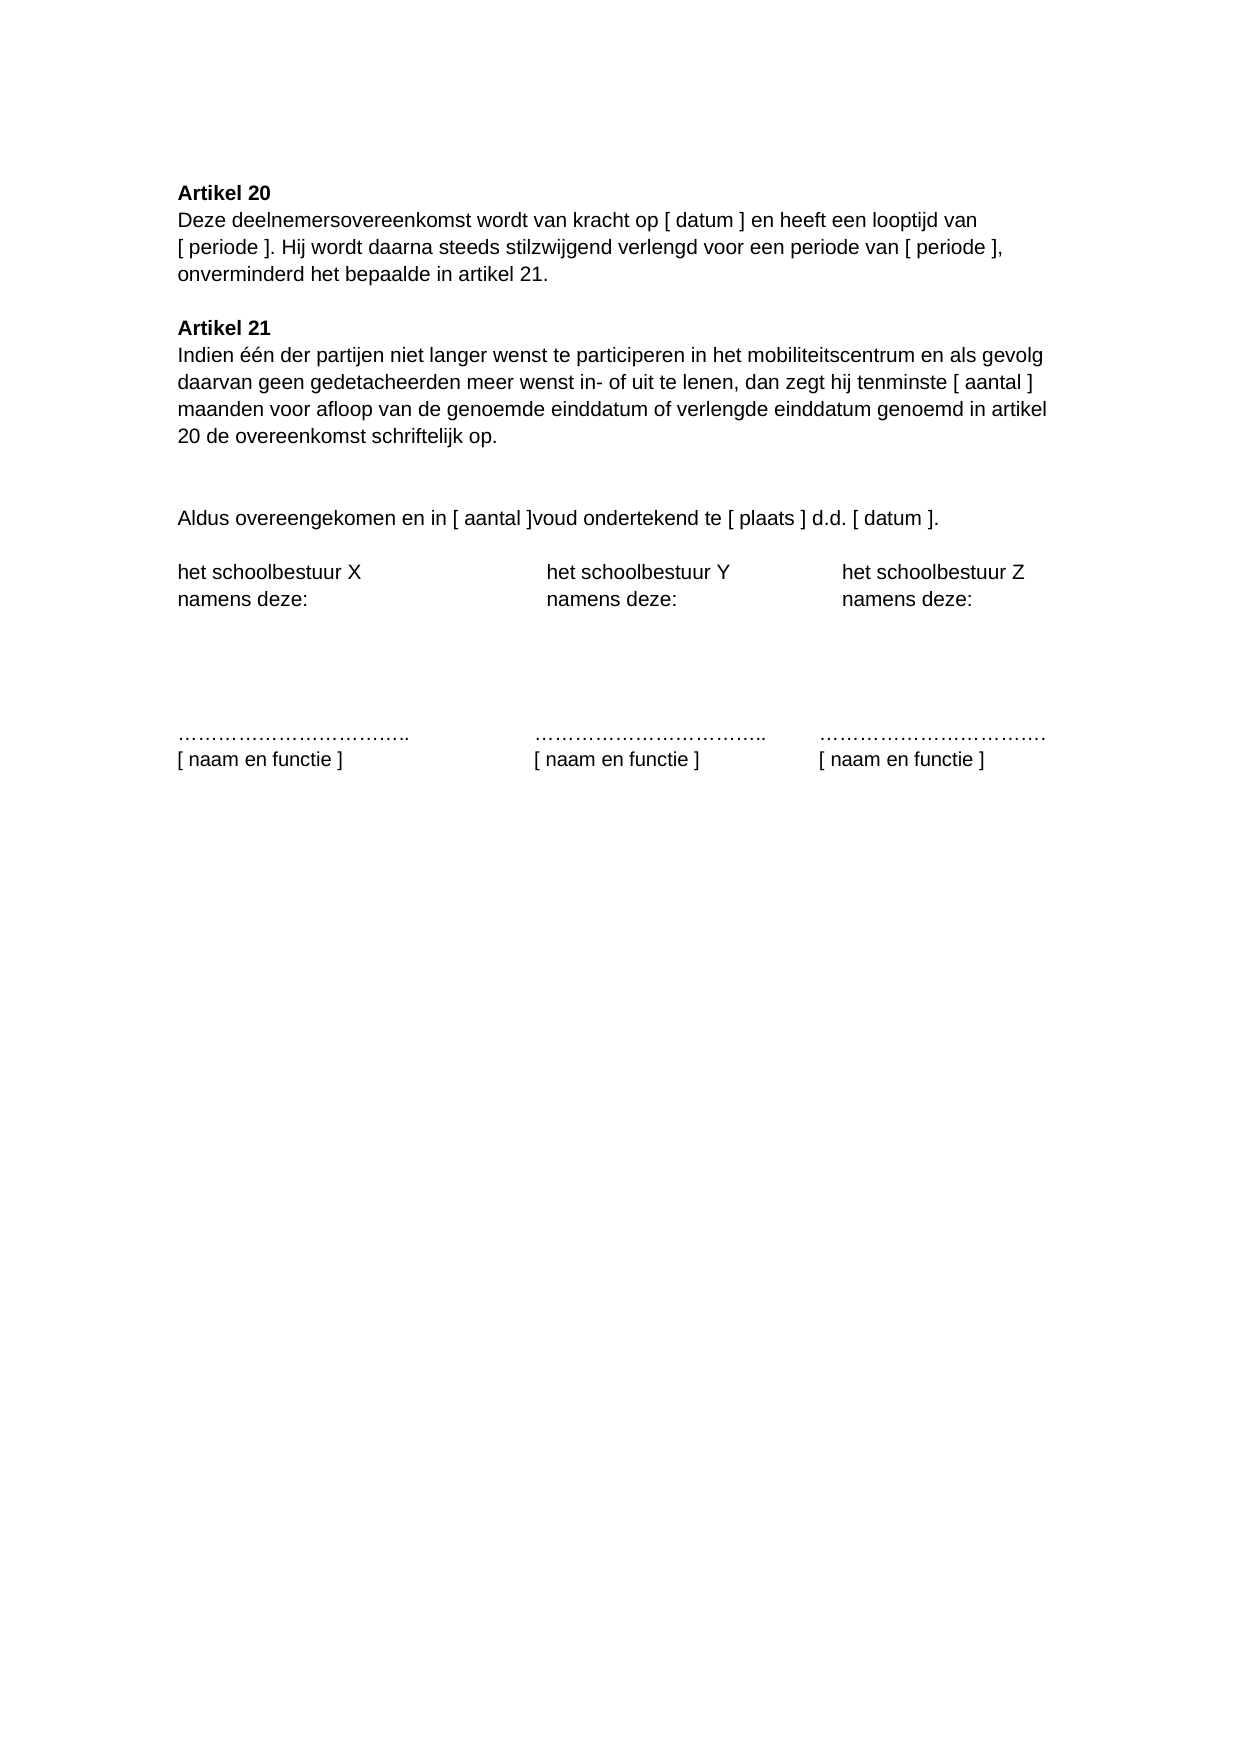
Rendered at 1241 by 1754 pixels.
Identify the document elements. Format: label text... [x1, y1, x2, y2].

text Deze deelnemersovereenkomst wordt van kracht op [ datum ] en heeft een looptijd van [ periode ]. Hij wordt daarna steeds stilzwijgend verlengd voor een periode van [ periode ], onverminderd het bepaalde in artikel 21. [177, 204, 1063, 286]
text het schoolbestuur X het schoolbestuur Y het schoolbestuur Z [177, 556, 1063, 583]
text namens deze: namens deze: namens deze: [177, 583, 1063, 611]
text Aldus overeengekomen en in [ aantal ]voud ondertekend te [ plaats ] d.d. [ datum ]. [177, 502, 1063, 529]
text Artikel 20 [177, 177, 1063, 204]
text Indien één der partijen niet langer wenst te participeren in het mobiliteitscentrum en als gevolg daarvan geen gedetacheerden meer wenst in- of uit te lenen, dan zegt hij tenminste [ aantal ] maanden voor afloop van de genoemde einddatum of verlengde einddatum genoemd in artikel 20 de overeenkomst schriftelijk op. [177, 340, 1063, 448]
text Artikel 21 [177, 313, 1063, 340]
